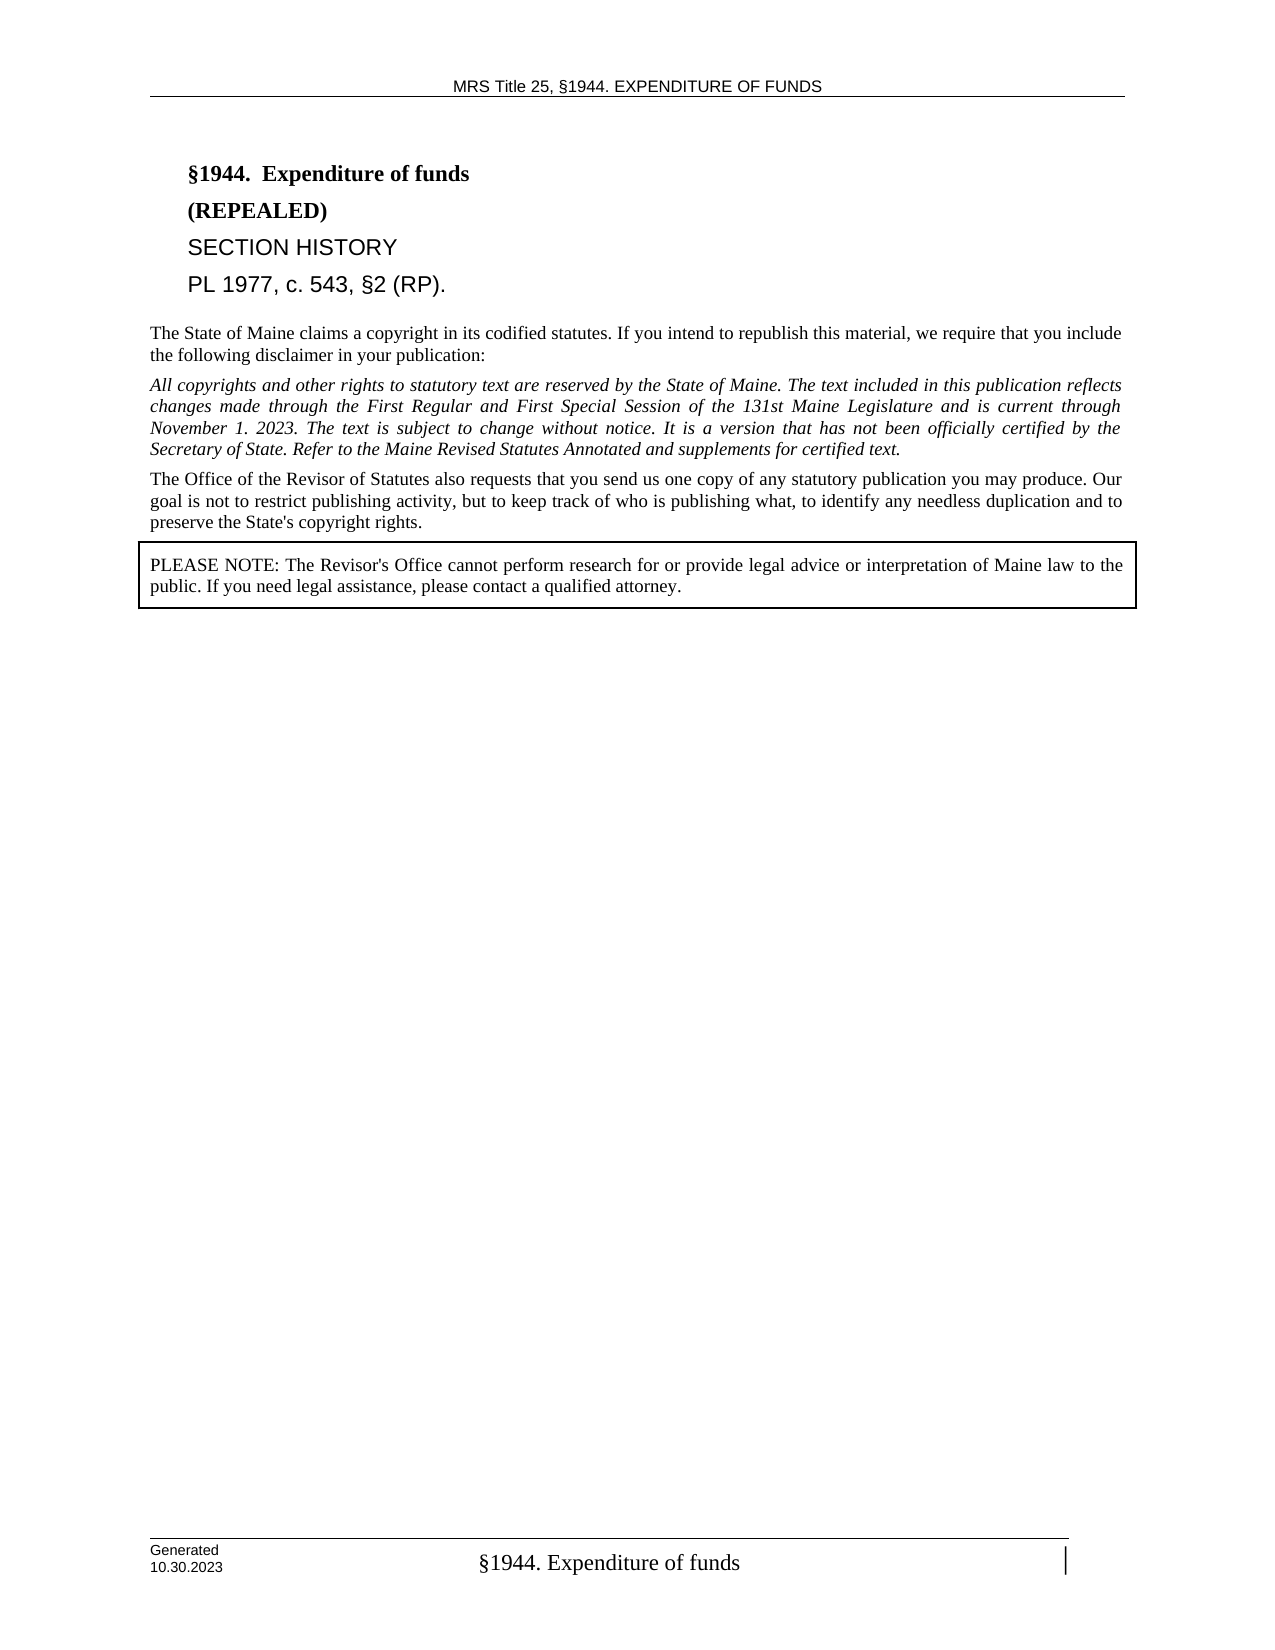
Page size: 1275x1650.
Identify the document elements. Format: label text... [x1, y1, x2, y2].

text PL 1977, c. 543, §2 (RP). [187, 271, 1125, 297]
text §1944. Expenditure of funds [187, 160, 1125, 187]
text SECTION HISTORY [187, 234, 1125, 260]
text All copyrights and other rights to statutory text are reserved by the State of Maine. The text included in this publication reflects changes made through the First Regular and First Special Session of the 131st Maine Legislature and is current through November 1. 2023 . The text is subject to change without notice. It is a version that has not been officially certified by the Secretary of State. Refer to the Maine Revised Statutes Annotated and supplements for certified text. [150, 373, 1125, 460]
text The State of Maine claims a copyright in its codified statutes. If you intend to republish this material, we require that you include the following disclaimer in your publication: [150, 322, 1125, 365]
text PLEASE NOTE: The Revisor's Office cannot perform research for or provide legal advice or interpretation of Maine law to the public. If you need legal assistance, please contact a qualified attorney. [140, 543, 1135, 607]
text (REPEALED) [187, 197, 1125, 223]
text The Office of the Revisor of Statutes also requests that you send us one copy of any statutory publication you may produce. Our goal is not to restrict publishing activity, but to keep track of who is publishing what, to identify any needless duplication and to preserve the State's copyright rights. [150, 468, 1125, 533]
